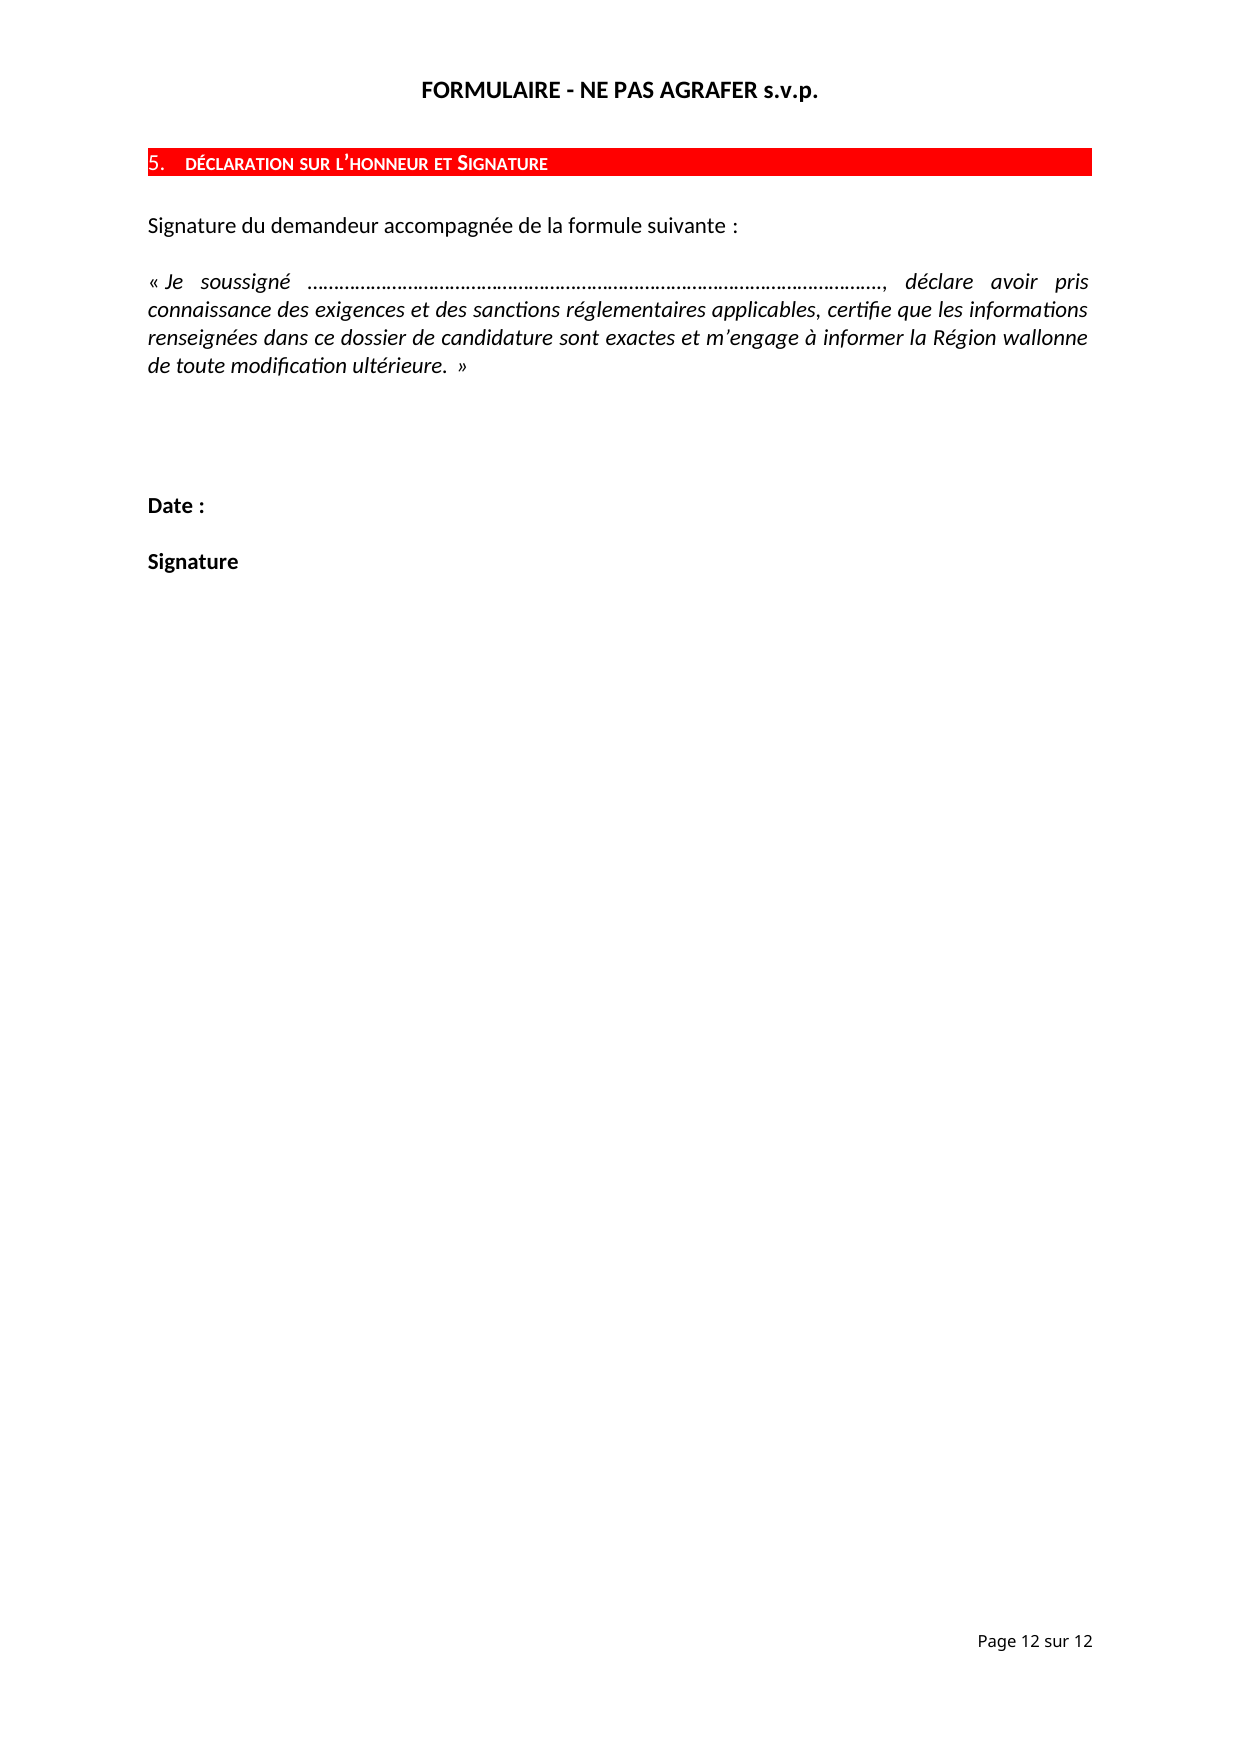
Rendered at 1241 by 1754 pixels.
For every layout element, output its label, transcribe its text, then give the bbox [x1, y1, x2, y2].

list déclaration sur l’honneur et Signature [148, 148, 1092, 176]
text Signature [148, 547, 1092, 575]
text Date : [148, 491, 1092, 519]
text « Je soussigné ………………………………………………………………………………………………., déclare avoir pris connaissance des exigences et des sanctions réglementaires applicables, certifie que les informations renseignées dans ce dossier de candidature sont exactes et m’engage à informer la Région wallonne de toute modification ultérieure. » [148, 267, 1092, 379]
text Signature du demandeur accompagnée de la formule suivante : [148, 211, 1092, 239]
